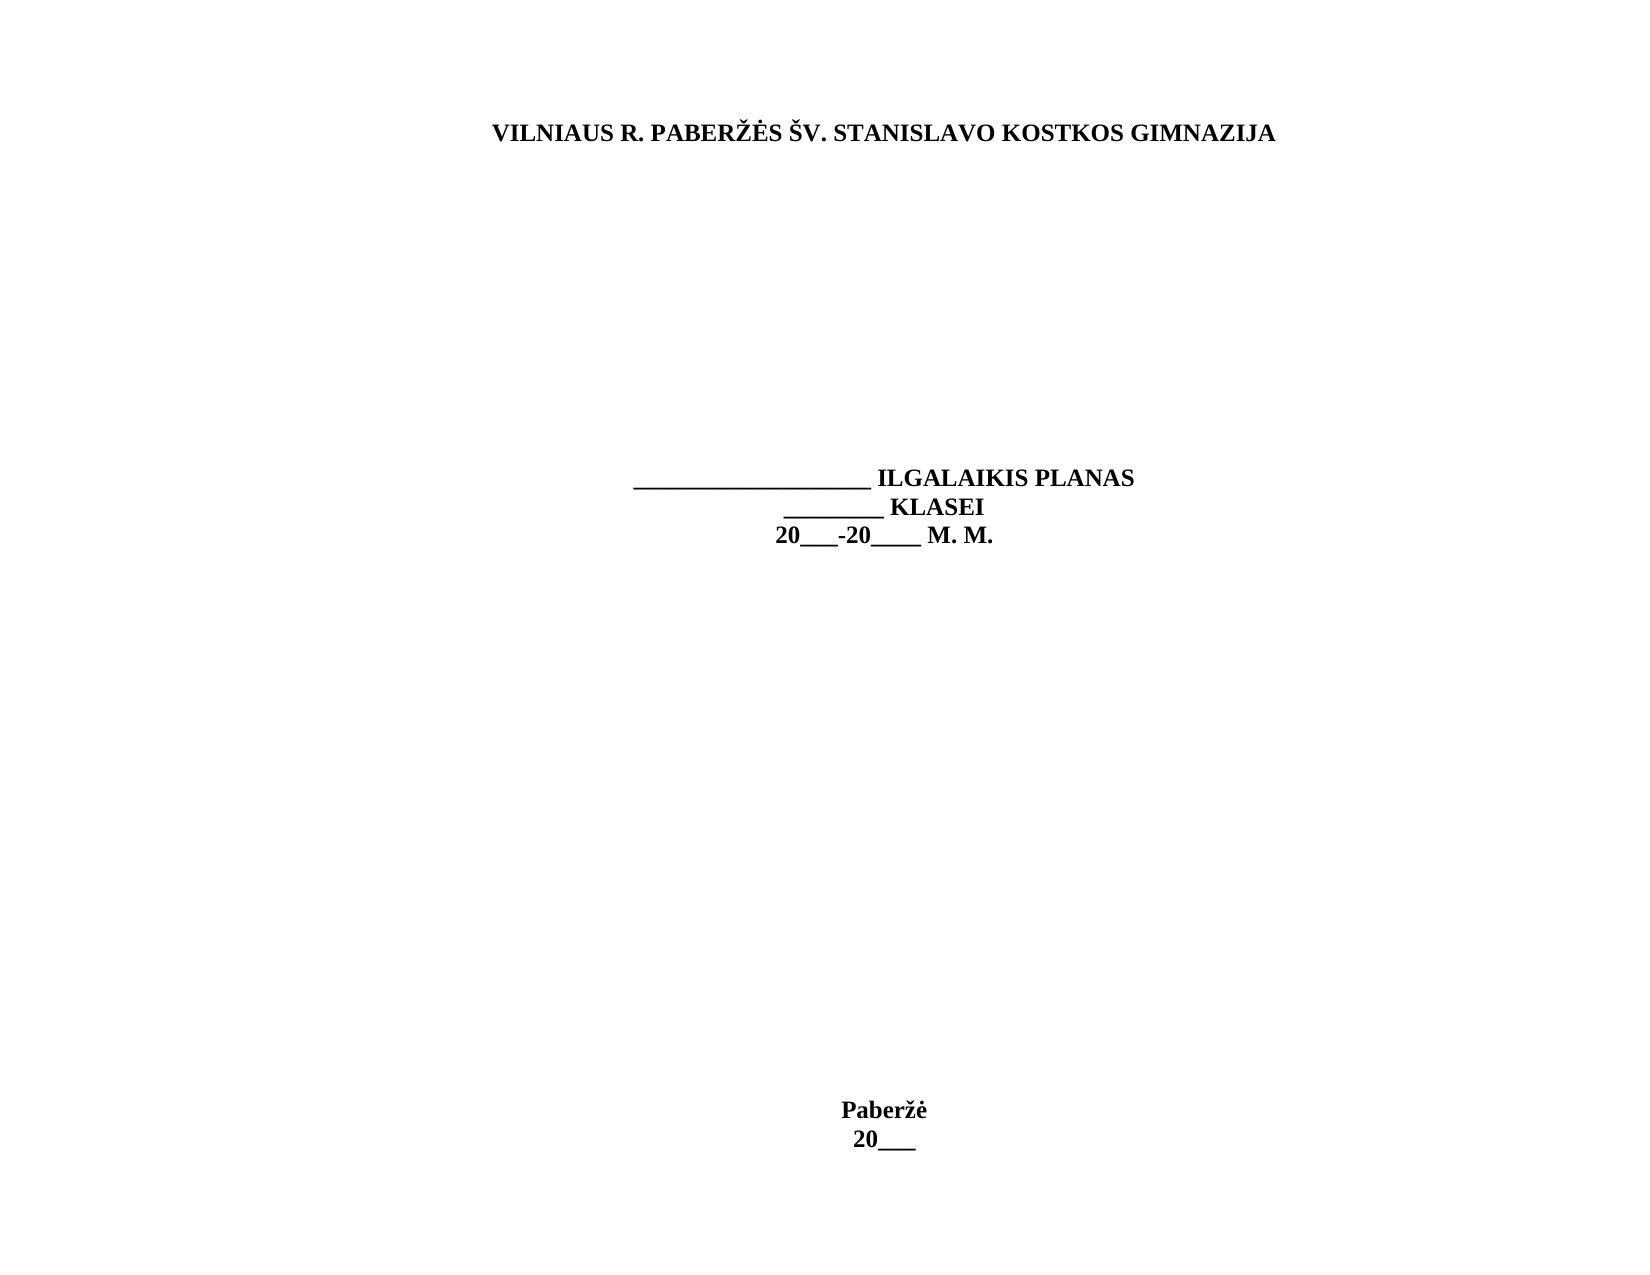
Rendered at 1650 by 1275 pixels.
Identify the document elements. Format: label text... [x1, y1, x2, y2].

text 20___ [177, 1124, 1591, 1153]
text VILNIAUS R. PABERŽĖS ŠV. STANISLAVO KOSTKOS GIMNAZIJA [177, 118, 1591, 147]
text ________ KLASEI [177, 492, 1591, 521]
text Paberžė [177, 1096, 1591, 1124]
text ___________________ ILGALAIKIS PLANAS [177, 463, 1591, 492]
text 20___-20____ M. M. [177, 521, 1591, 549]
